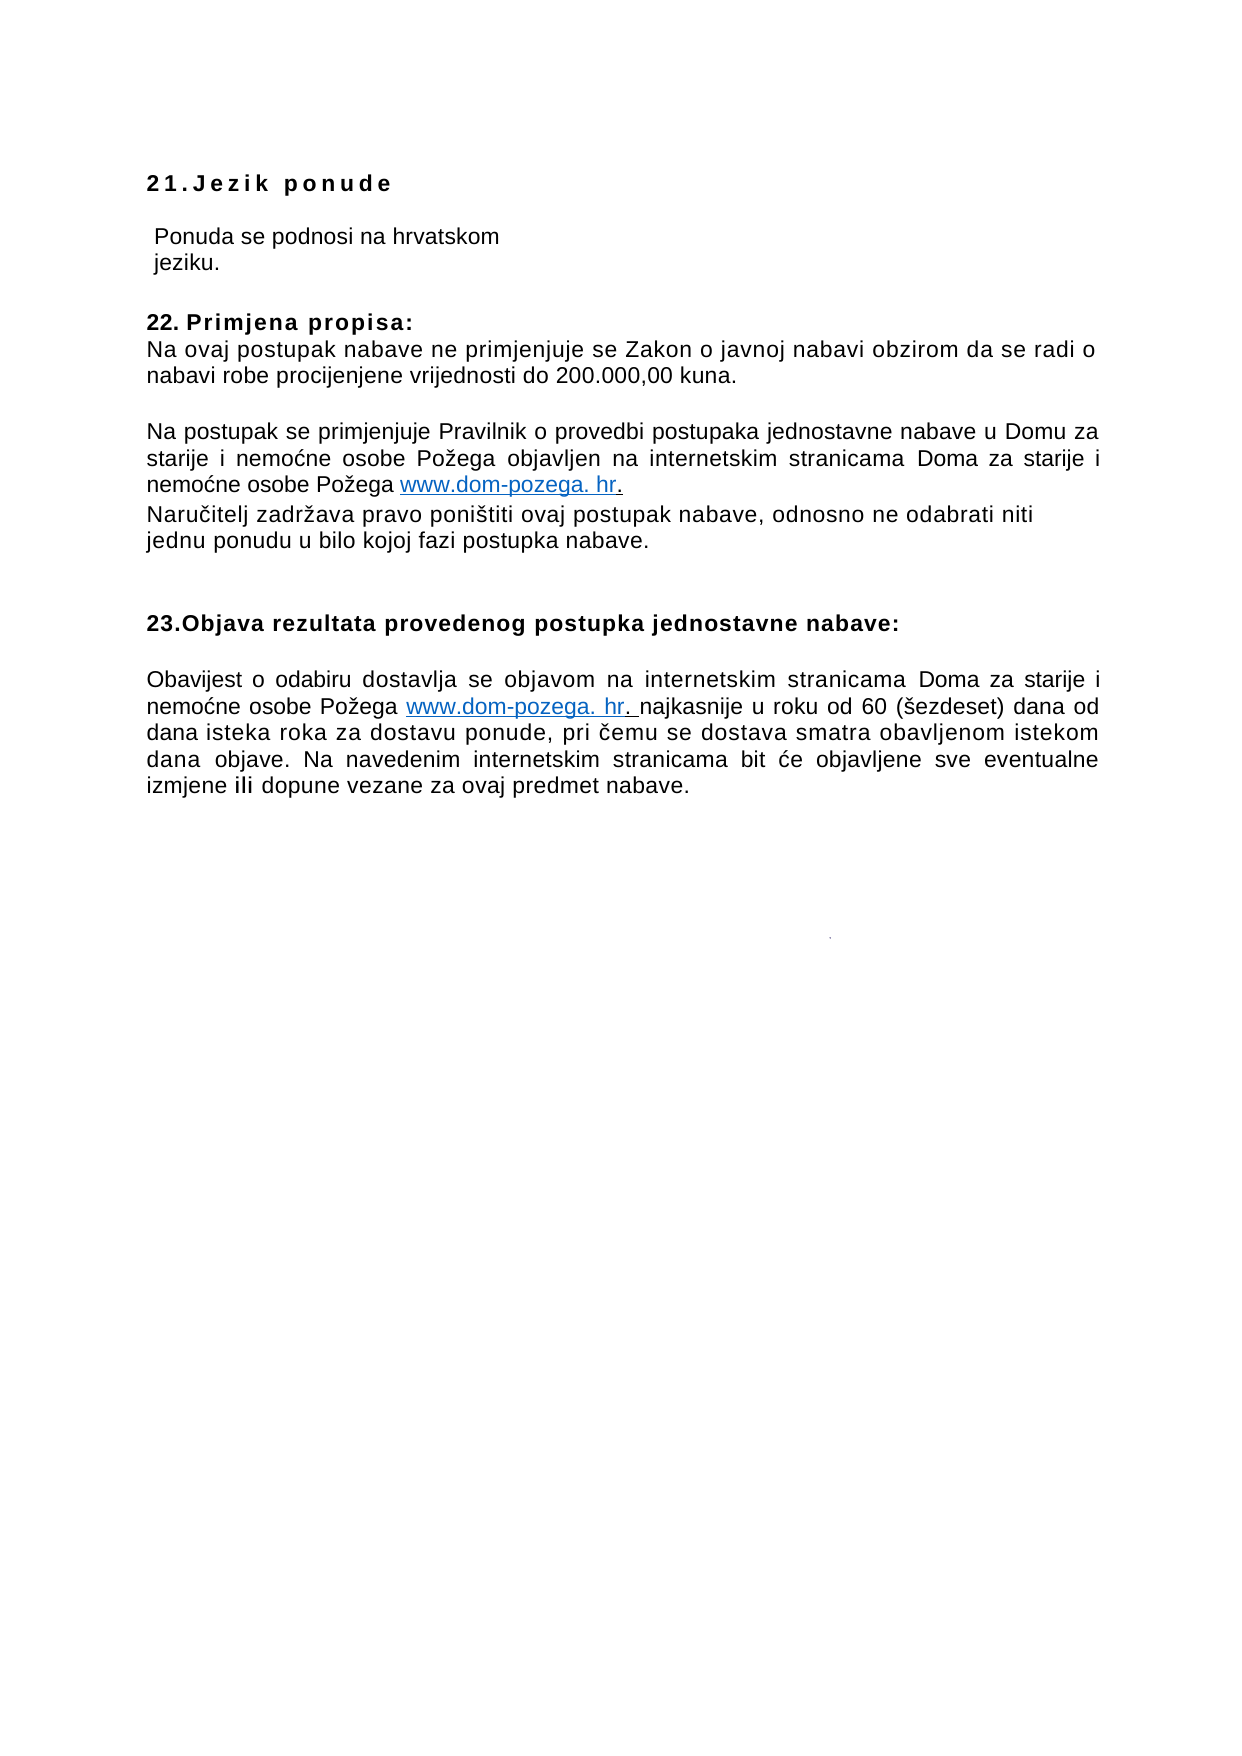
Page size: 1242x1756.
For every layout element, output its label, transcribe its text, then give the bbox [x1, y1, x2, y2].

text 23.Objava rezultata provedenog postupka jednostavne nabave: [146, 610, 1101, 636]
text Obavijest o odabiru dostavlja se objavom na internetskim stranicama Doma za starije i nemoćne osobe Požega www.dom-pozega. hr. najkasnije u roku od 60 (šezdeset) dana od dana isteka roka za dostavu ponude, pri čemu se dostava smatra obavljenom istekom dana objave. Na navedenim internetskim stranicama bit će objavljene sve eventualne izmjene ili dopune vezane za ovaj predmet nabave. [146, 666, 1101, 798]
text Na postupak se primjenjuje Pravilnik o provedbi postupaka jednostavne nabave u Domu za starije i nemoćne osobe Požega objavljen na internetskim stranicama Doma za starije i nemoćne osobe Požega www.dom-pozega. hr. [146, 418, 1101, 497]
text Ponuda se podnosi na hrvatskom jeziku. [154, 223, 568, 275]
text Naručitelj zadržava pravo poništiti ovaj postupak nabave, odnosno ne odabrati niti jednu ponudu u bilo kojoj fazi postupka nabave. [146, 501, 1101, 554]
text 21.Jezik ponude [146, 170, 568, 196]
text Na ovaj postupak nabave ne primjenjuje se Zakon o javnoj nabavi obzirom da se radi o nabavi robe procijenjene vrijednosti do 200.000,00 kuna. [146, 336, 1101, 388]
text 22. Primjena propisa: [146, 309, 1101, 336]
